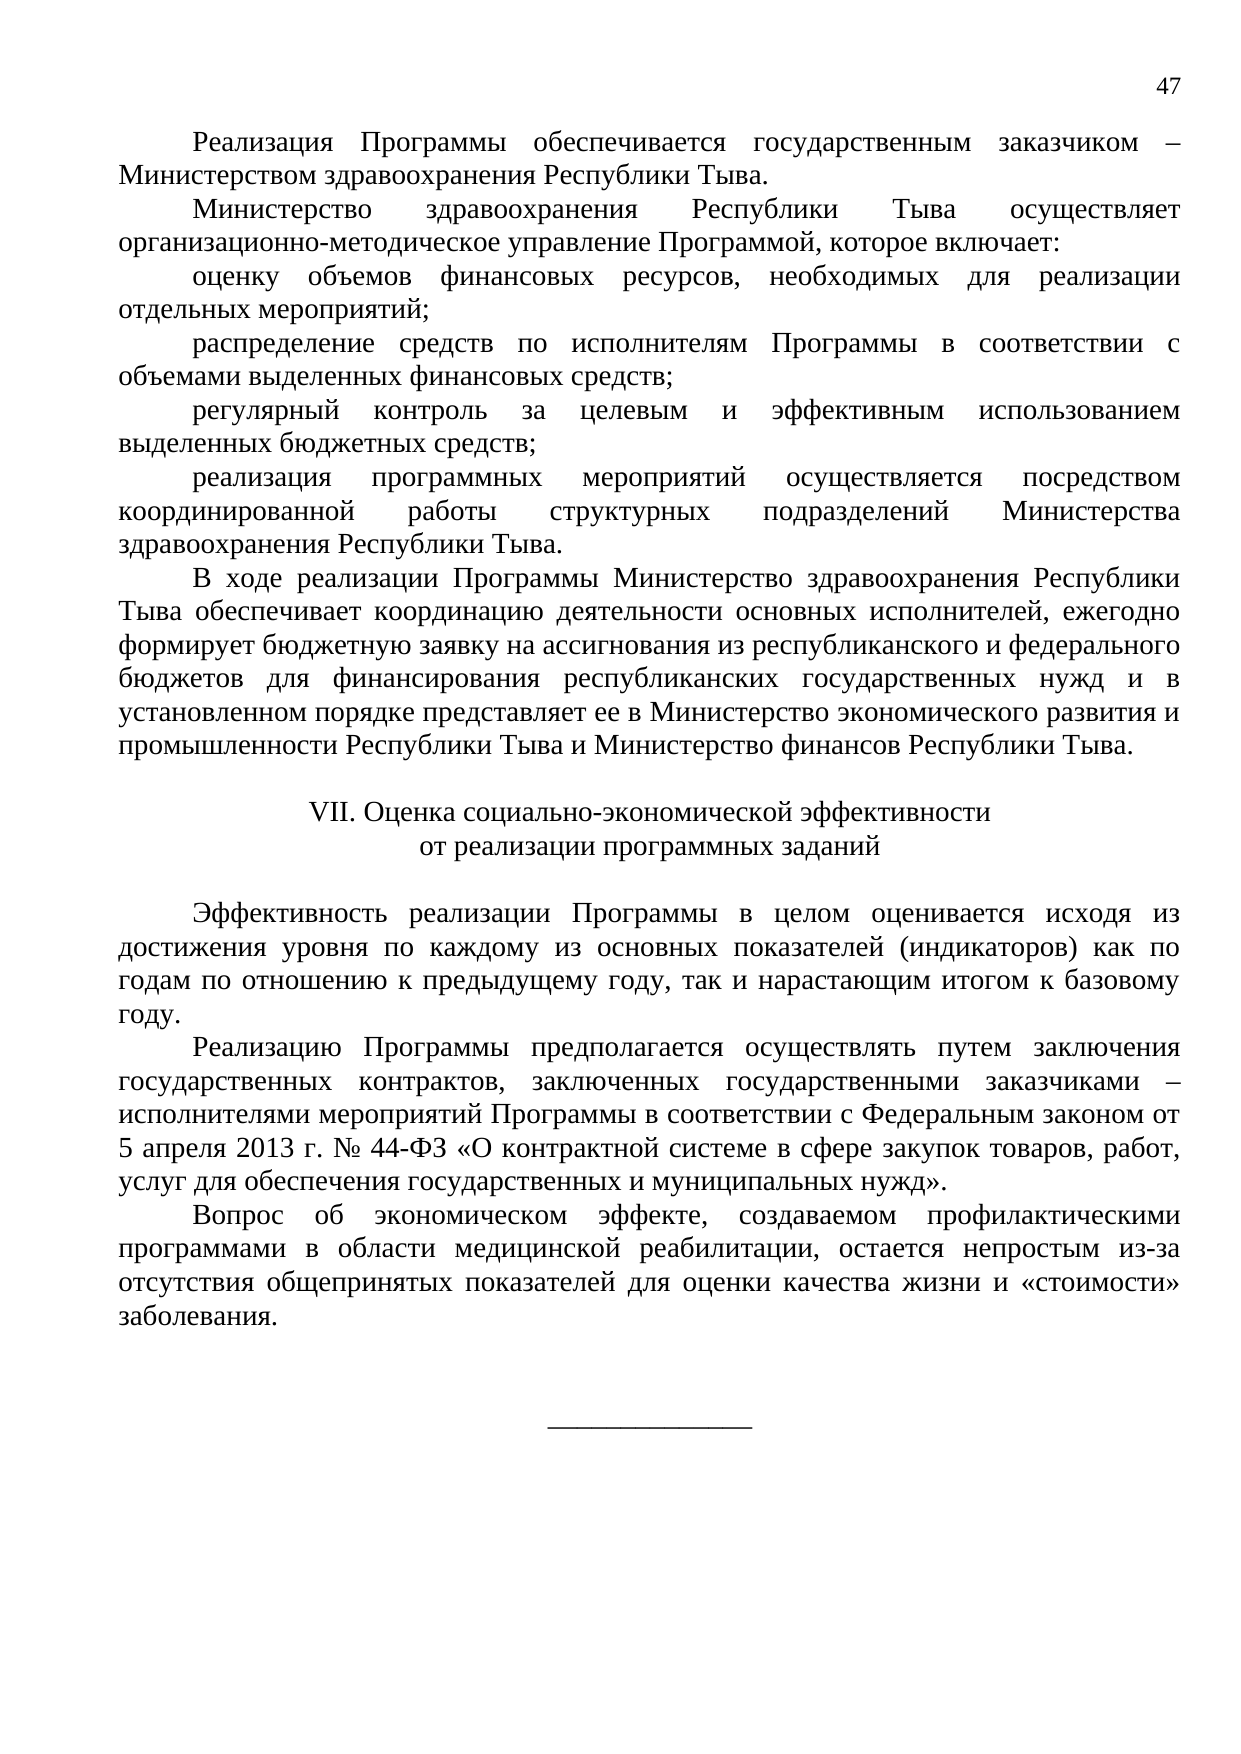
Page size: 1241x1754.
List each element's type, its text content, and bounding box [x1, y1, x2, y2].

text Эффективность реализации Программы в целом оценивается исходя из достижения уровня по каждому из основных показателей (индикаторов) как по годам по отношению к предыдущему году, так и нарастающим итогом к базовому году. [118, 895, 1181, 1029]
text ______________ [118, 1398, 1181, 1432]
text Вопрос об экономическом эффекте, создаваемом профилактическими программами в области медицинской реабилитации, остается непростым из-за отсутствия общепринятых показателей для оценки качества жизни и «стоимости» заболевания. [118, 1197, 1181, 1331]
text В ходе реализации Программы Министерство здравоохранения Республики Тыва обеспечивает координацию деятельности основных исполнителей, ежегодно формирует бюджетную заявку на ассигнования из республиканского и федерального бюджетов для финансирования республиканских государственных нужд и в установленном порядке представляет ее в Министерство экономического развития и промышленности Республики Тыва и Министерство финансов Республики Тыва. [118, 560, 1181, 761]
text Министерство здравоохранения Республики Тыва осуществляет организационно-методическое управление Программой, которое включает: [118, 191, 1181, 258]
text VII. Оценка социально-экономической эффективности [118, 794, 1181, 828]
text регулярный контроль за целевым и эффективным использованием выделенных бюджетных средств; [118, 392, 1181, 459]
text Реализацию Программы предполагается осуществлять путем заключения государственных контрактов, заключенных государственными заказчиками – исполнителями мероприятий Программы в соответствии с Федеральным законом от 5 апреля 2013 г. № 44-ФЗ «О контрактной системе в сфере закупок товаров, работ, услуг для обеспечения государственных и муниципальных нужд». [118, 1029, 1181, 1197]
text от реализации программных заданий [118, 828, 1181, 862]
text Реализация Программы обеспечивается государственным заказчиком – Министерством здравоохранения Республики Тыва. [118, 124, 1181, 191]
text реализация программных мероприятий осуществляется посредством координированной работы структурных подразделений Министерства здравоохранения Республики Тыва. [118, 459, 1181, 560]
text распределение средств по исполнителям Программы в соответствии с объемами выделенных финансовых средств; [118, 325, 1181, 392]
text оценку объемов финансовых ресурсов, необходимых для реализации отдельных мероприятий; [118, 258, 1181, 325]
